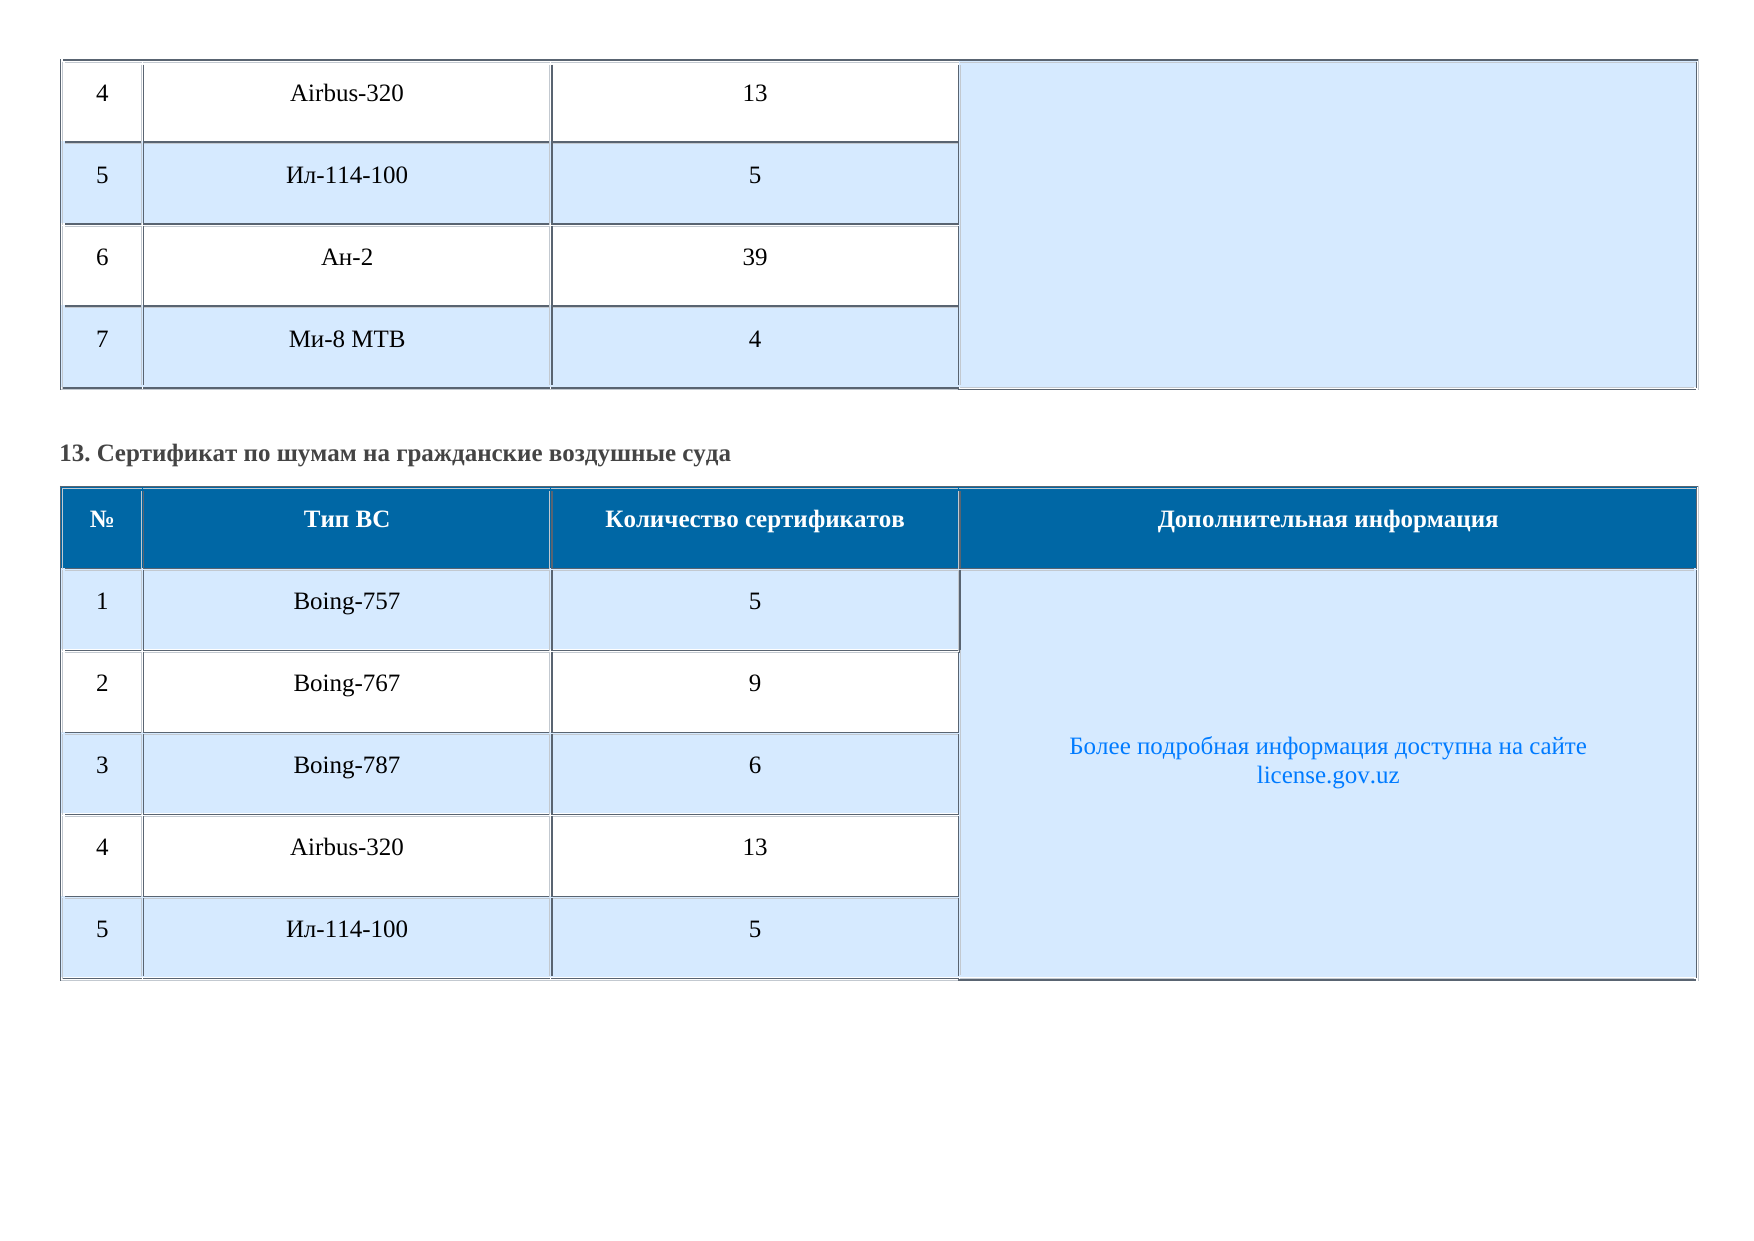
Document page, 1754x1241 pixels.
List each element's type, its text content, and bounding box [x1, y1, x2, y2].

text 13. Сертификат по шумам на гражданские воздушные суда [59, 438, 1695, 467]
table_cell 5 [553, 144, 958, 223]
table_cell 5 [551, 899, 959, 977]
table_header Тип ВС [143, 487, 551, 568]
table_cell 4 [551, 308, 959, 387]
table_cell 6 [553, 735, 958, 813]
table_cell 4 [63, 814, 141, 896]
table_cell 1 [61, 568, 143, 649]
table_cell 5 [61, 896, 143, 977]
table_cell Ан-2 [144, 227, 549, 305]
table_cell 7 [63, 305, 143, 387]
table_cell 5 [553, 571, 958, 649]
table_header Дополнительная информация [959, 489, 1696, 568]
table_cell 39 [553, 227, 958, 305]
table_cell Airbus-320 [143, 61, 551, 141]
table_cell Airbus-320 [144, 817, 549, 896]
table_cell 6 [63, 223, 141, 305]
table_cell 4 [61, 59, 143, 141]
table_cell Boing-757 [144, 571, 549, 649]
table_cell 3 [61, 732, 143, 813]
table_cell 9 [553, 653, 958, 732]
table_cell Более подробная информация доступна на сайте license.gov.uz [959, 568, 1697, 977]
table_cell 13 [551, 63, 959, 141]
table_cell Ми-8 МТВ [143, 305, 551, 387]
table_cell Boing-767 [144, 653, 549, 732]
table_cell 13 [553, 817, 958, 896]
table_header № [63, 489, 143, 568]
table_cell 5 [63, 141, 141, 223]
table_cell Boing-787 [144, 735, 549, 813]
table_header Количество сертификатов [551, 487, 959, 568]
table_cell Ил-114-100 [143, 896, 551, 977]
table_cell Ил-114-100 [144, 144, 549, 223]
table_cell 2 [63, 650, 141, 732]
